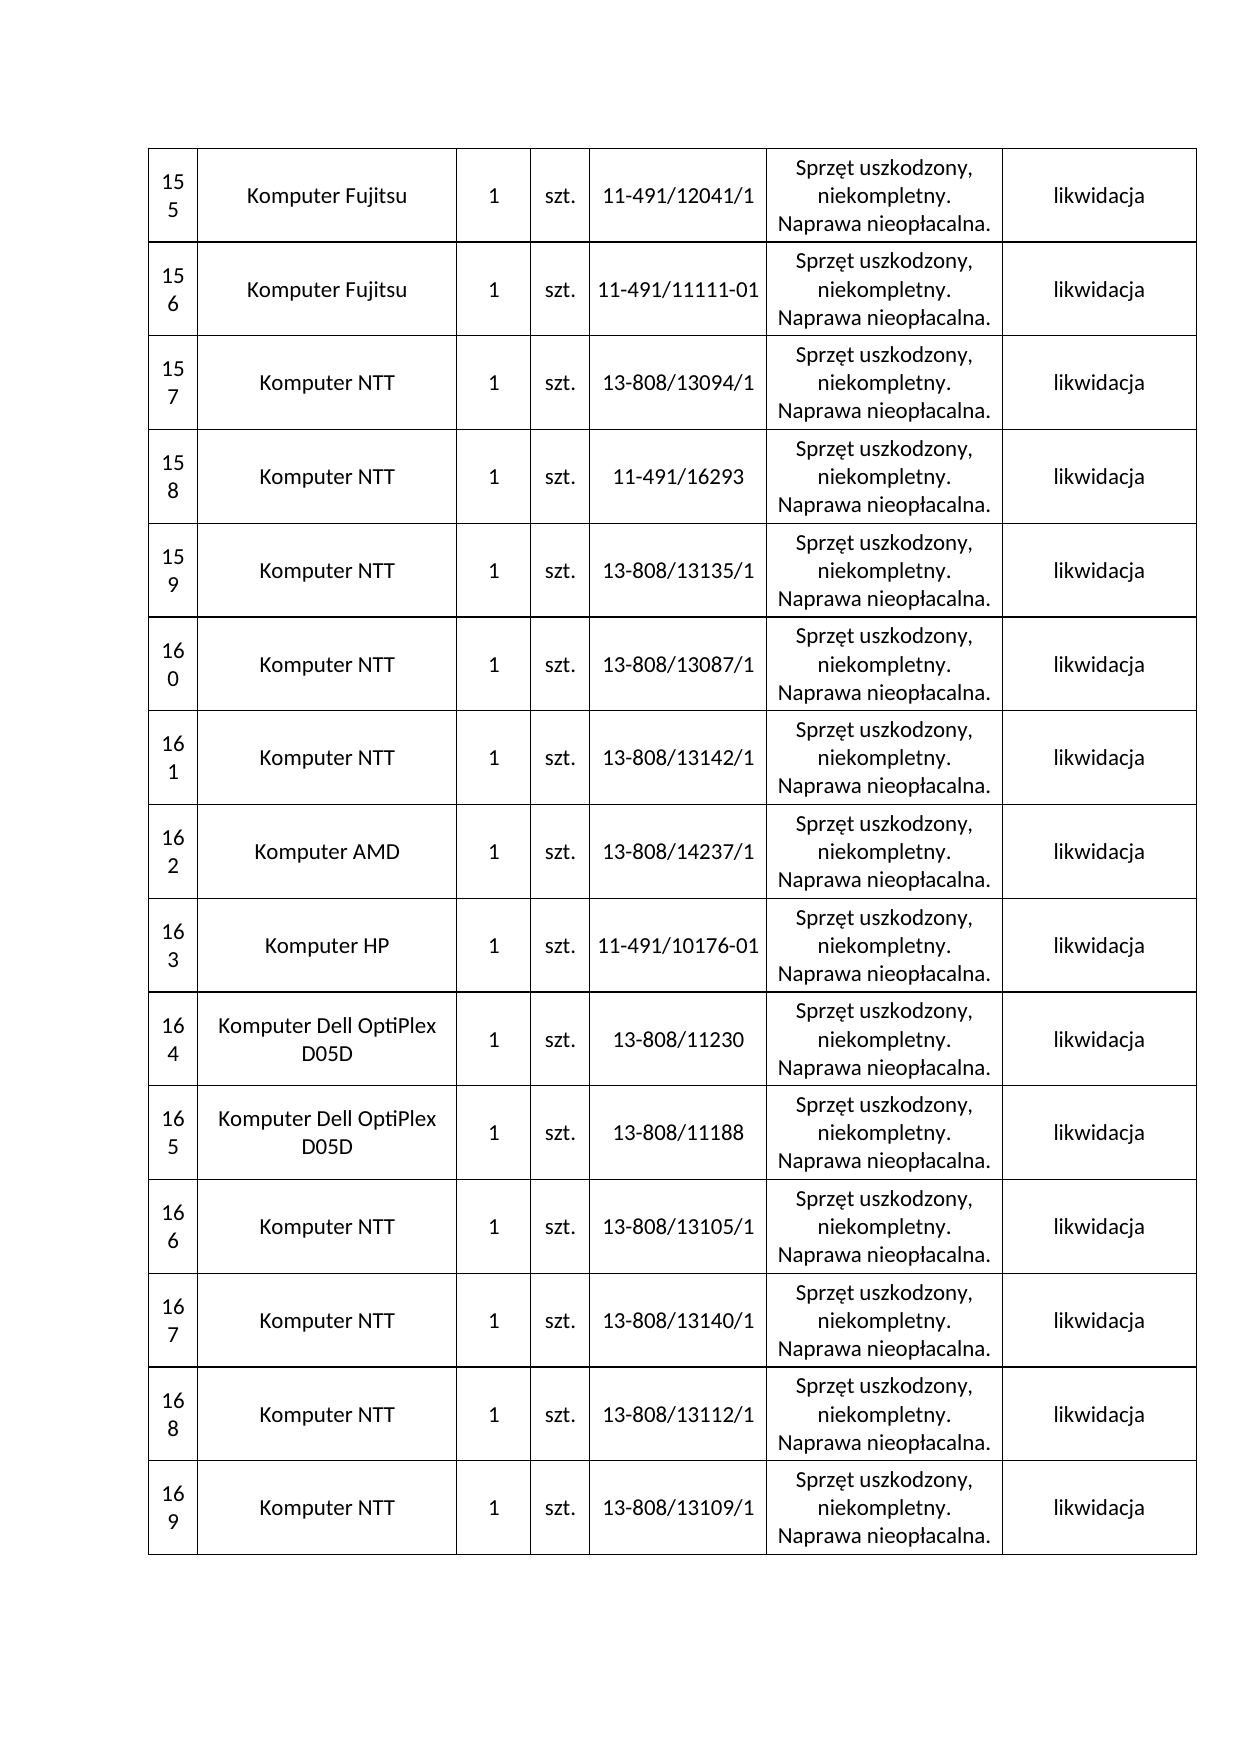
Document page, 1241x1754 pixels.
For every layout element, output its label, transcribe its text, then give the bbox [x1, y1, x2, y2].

table_cell szt. [531, 1086, 589, 1179]
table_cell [767, 243, 1002, 335]
table_cell 1 [457, 149, 530, 241]
table_cell 13-808/13140/1 [590, 1274, 766, 1366]
table_cell szt. [531, 524, 589, 616]
table_cell 1 [457, 711, 530, 804]
table_cell 162 [149, 805, 197, 898]
table_cell 1 [457, 618, 530, 710]
table_cell szt. [531, 899, 589, 991]
table_cell szt. [531, 1180, 589, 1273]
table_cell 156 [149, 243, 197, 335]
table_cell Komputer Dell OptiPlex D05D [198, 993, 456, 1085]
table_cell 11-491/11111-01 [590, 243, 766, 335]
table_cell Komputer HP [198, 899, 456, 991]
table_cell 1 [457, 1086, 530, 1179]
table_cell Sprzęt uszkodzony, niekompletny. Naprawa nieopłacalna. [767, 1274, 1002, 1366]
table_cell 1 [457, 1368, 530, 1460]
table_cell 169 [149, 1461, 197, 1554]
table_cell 1 [457, 993, 530, 1085]
table_cell 1 [457, 1461, 530, 1554]
table_cell likwidacja [1003, 1461, 1196, 1554]
table_cell 1 [457, 336, 530, 429]
table_cell 13-808/13094/1 [590, 336, 766, 429]
table_cell Komputer NTT [198, 336, 456, 429]
table_cell 166 [149, 1180, 197, 1273]
table_cell 13-808/14237/1 [590, 805, 766, 898]
table_cell Komputer NTT [198, 1461, 456, 1554]
table_cell 155 [149, 149, 197, 241]
table_cell Sprzęt uszkodzony, niekompletny. Naprawa nieopłacalna. [767, 1086, 1002, 1179]
table_cell 13-808/13087/1 [590, 618, 766, 710]
table_cell likwidacja [1003, 805, 1196, 898]
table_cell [767, 1461, 1002, 1554]
table_cell szt. [531, 805, 589, 898]
table_cell Komputer Fujitsu [198, 149, 456, 241]
table_cell Komputer NTT [198, 1274, 456, 1366]
table_cell szt. [531, 336, 589, 429]
table_cell szt. [531, 243, 589, 335]
table_cell 164 [149, 993, 197, 1085]
table_cell Sprzęt uszkodzony, niekompletny. Naprawa nieopłacalna. [767, 993, 1002, 1085]
table_cell 11-491/12041/1 [590, 149, 766, 241]
table_cell szt. [531, 711, 589, 804]
table_cell szt. [531, 1368, 589, 1460]
table_cell Sprzęt uszkodzony, niekompletny. Naprawa nieopłacalna. [767, 1180, 1002, 1273]
table_cell Sprzęt uszkodzony, niekompletny. Naprawa nieopłacalna. [767, 618, 1002, 710]
table_cell 13-808/13135/1 [590, 524, 766, 616]
table_cell 168 [149, 1368, 197, 1460]
table_cell Sprzęt uszkodzony, niekompletny. Naprawa nieopłacalna. [767, 430, 1002, 523]
table_cell 158 [149, 430, 197, 523]
table_cell likwidacja [1003, 149, 1196, 241]
table_cell likwidacja [1003, 618, 1196, 710]
table_cell likwidacja [1003, 1368, 1196, 1460]
table_cell Komputer Dell OptiPlex D05D [198, 1086, 456, 1179]
table_cell 1 [457, 524, 530, 616]
table_cell Sprzęt uszkodzony, niekompletny. Naprawa nieopłacalna. [767, 899, 1002, 991]
table_cell szt. [531, 618, 589, 710]
table_cell 1 [457, 1274, 530, 1366]
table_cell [767, 149, 1002, 241]
table_cell Sprzęt uszkodzony, niekompletny. Naprawa nieopłacalna. [767, 711, 1002, 804]
table_cell 157 [149, 336, 197, 429]
table_cell likwidacja [1003, 899, 1196, 991]
table_cell 1 [457, 430, 530, 523]
table_cell likwidacja [1003, 1274, 1196, 1366]
table_cell 11-491/10176-01 [590, 899, 766, 991]
table_cell 13-808/13109/1 [590, 1461, 766, 1554]
table_cell szt. [531, 430, 589, 523]
table_cell Komputer AMD [198, 805, 456, 898]
table_cell Komputer NTT [198, 1368, 456, 1460]
table_cell szt. [531, 1461, 589, 1554]
table_cell Komputer Fujitsu [198, 243, 456, 335]
table_cell 159 [149, 524, 197, 616]
table_cell 1 [457, 899, 530, 991]
table_cell 13-808/11230 [590, 993, 766, 1085]
table_cell likwidacja [1003, 993, 1196, 1085]
table_cell Komputer NTT [198, 618, 456, 710]
table_cell likwidacja [1003, 1180, 1196, 1273]
table_cell 160 [149, 618, 197, 710]
table_cell szt. [531, 993, 589, 1085]
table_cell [767, 1368, 1002, 1460]
table_cell 1 [457, 805, 530, 898]
table_cell 13-808/13142/1 [590, 711, 766, 804]
table_cell 11-491/16293 [590, 430, 766, 523]
table_cell 13-808/13112/1 [590, 1368, 766, 1460]
table_cell likwidacja [1003, 1086, 1196, 1179]
table_cell Sprzęt uszkodzony, niekompletny. Naprawa nieopłacalna. [767, 524, 1002, 616]
table_cell 13-808/11188 [590, 1086, 766, 1179]
table_cell likwidacja [1003, 243, 1196, 335]
table_cell szt. [531, 1274, 589, 1366]
table_cell 163 [149, 899, 197, 991]
table_cell 167 [149, 1274, 197, 1366]
table_cell likwidacja [1003, 336, 1196, 429]
table_cell szt. [531, 149, 589, 241]
table_cell Sprzęt uszkodzony, niekompletny. Naprawa nieopłacalna. [767, 805, 1002, 898]
table_cell 1 [457, 1180, 530, 1273]
table_cell 13-808/13105/1 [590, 1180, 766, 1273]
table_cell 1 [457, 243, 530, 335]
table_cell Komputer NTT [198, 1180, 456, 1273]
table_cell likwidacja [1003, 524, 1196, 616]
table_cell likwidacja [1003, 430, 1196, 523]
table_cell 161 [149, 711, 197, 804]
table_cell Komputer NTT [198, 524, 456, 616]
table_cell Komputer NTT [198, 430, 456, 523]
table_cell Komputer NTT [198, 711, 456, 804]
table_cell Sprzęt uszkodzony, niekompletny. Naprawa nieopłacalna. [767, 336, 1002, 429]
table_cell 165 [149, 1086, 197, 1179]
table_cell likwidacja [1003, 711, 1196, 804]
